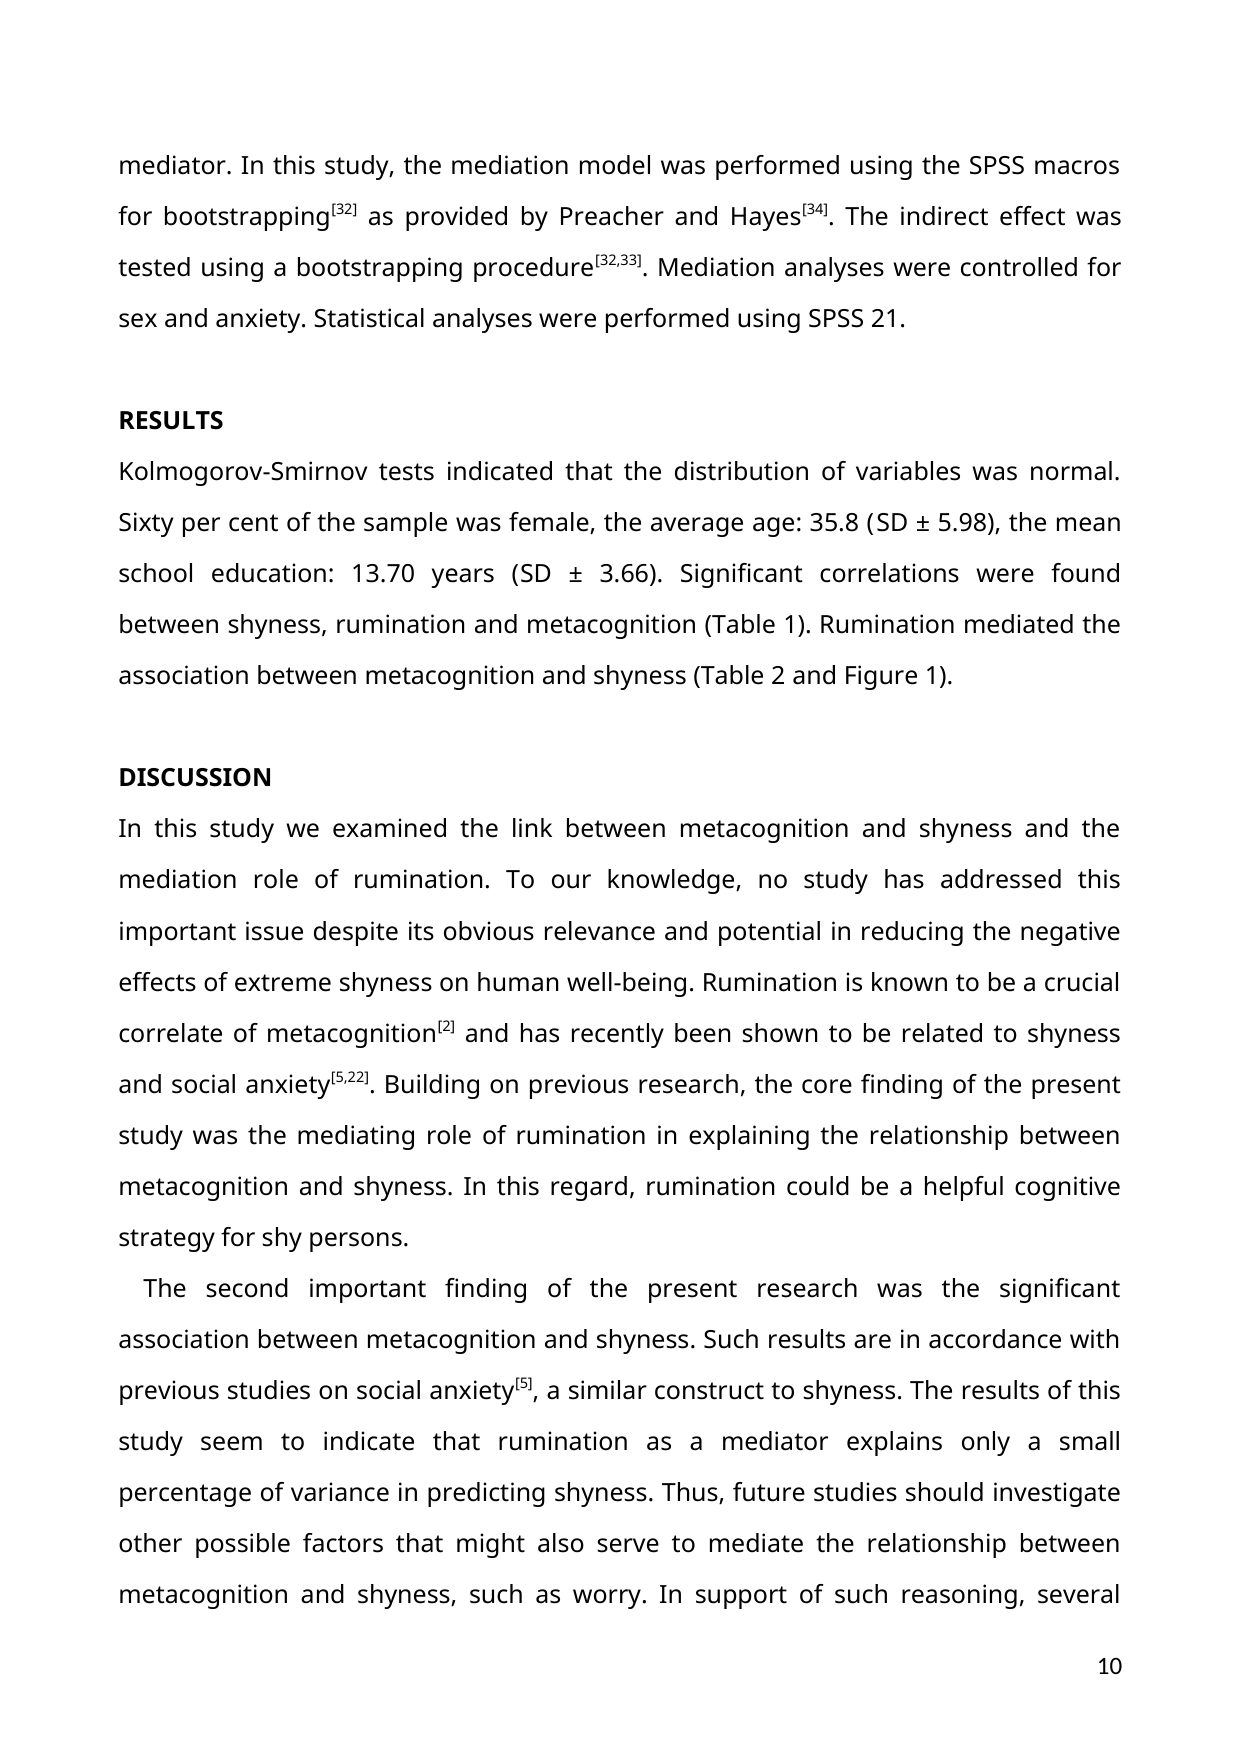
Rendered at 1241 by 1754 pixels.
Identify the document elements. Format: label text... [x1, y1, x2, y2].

text RESULTS [118, 403, 1122, 437]
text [118, 1271, 1122, 1611]
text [118, 148, 1122, 335]
text Kolmogorov-Smirnov tests indicated that the distribution of variables was normal. Sixty per cent of the sample was female, the average age: 35.8 (SD ± 5.98), the mean school education: 13.70 years (SD ± 3.66). Significant correlations were found between shyness, rumination and metacognition (Table 1). Rumination mediated the association between metacognition and shyness (Table 2 and Figure 1). [118, 454, 1122, 692]
text In this study we examined the link between metacognition and shyness and the mediation role of rumination. To our knowledge, no study has addressed this important issue despite its obvious relevance and potential in reducing the negative effects of extreme shyness on human well-being. Rumination is known to be a crucial correlate of metacognition[2] and has recently been shown to be related to shyness and social anxiety[5,22]. Building on previous research, the core finding of the present study was the mediating role of rumination in explaining the relationship between metacognition and shyness. In this regard, rumination could be a helpful cognitive strategy for shy persons. [118, 811, 1122, 1253]
text DISCUSSION [118, 760, 1122, 794]
